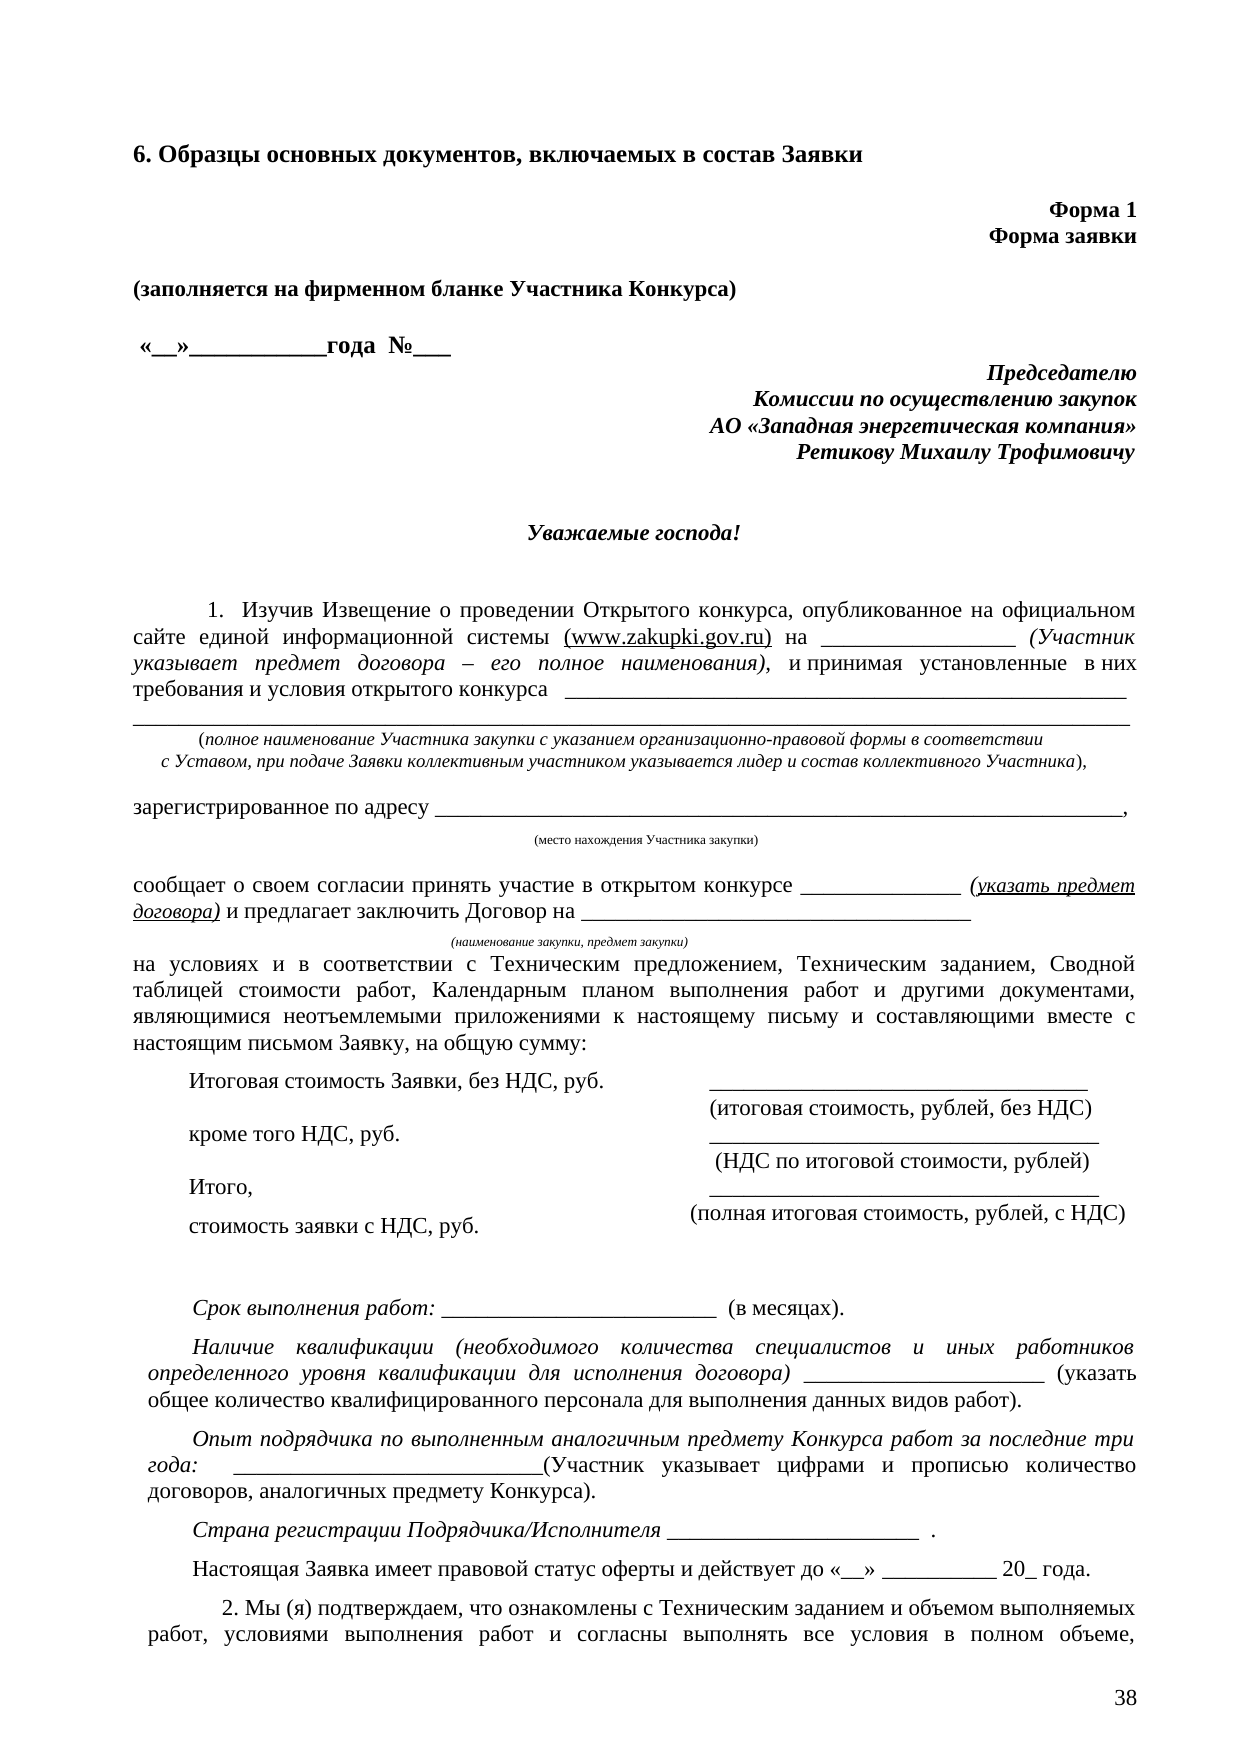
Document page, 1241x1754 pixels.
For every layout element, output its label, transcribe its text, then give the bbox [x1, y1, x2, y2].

text (полное наименование Участника закупки с указанием организационно-правовой формы в соответствии [133, 728, 1137, 750]
text «__»___________года №___ [133, 330, 1137, 359]
table_cell Итого, стоимость заявки с НДС, руб. [133, 1173, 654, 1255]
table_header Итоговая стоимость Заявки, без НДС, руб. [133, 1068, 654, 1120]
text зарегистрированное по адресу ____________________________________________________________, [133, 793, 1137, 819]
text Наличие квалификации (необходимого количества специалистов и иных работников определенного уровня квалификации для исполнения договора) _____________________ (указать общее количество квалифицированного персонала для выполнения данных видов работ). [148, 1333, 1137, 1412]
text Настоящая Заявка имеет правовой статус оферты и действует до «__» __________ 20_ года. [148, 1555, 1137, 1581]
text (заполняется на фирменном бланке Участника Конкурса) [133, 275, 1137, 301]
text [148, 1594, 1137, 1647]
text АО «Западная энергетическая компания» [133, 412, 1137, 438]
text Председателю [133, 359, 1137, 385]
table_cell __________________________________ (полная итоговая стоимость, рублей, с НДС) [654, 1173, 1145, 1255]
text с Уставом, при подаче Заявки коллективным участником указывается лидер и состав коллективного Участника), [133, 750, 1137, 771]
text Комиссии по осуществлению закупок [133, 385, 1137, 412]
text Срок выполнения работ: ________________________. (в месяцах). [148, 1294, 1137, 1321]
text (наименование закупки, предмет закупки) [133, 923, 1137, 950]
table_cell __________________________________ (НДС по итоговой стоимости, рублей) [654, 1120, 1145, 1173]
text Форма 1 [133, 196, 1137, 222]
text на условиях и в соответствии с Техническим предложением, Техническим заданием, Сводной таблицей стоимости работ, Календарным планом выполнения работ и другими документами, являющимися неотъемлемыми приложениями к настоящему письму и составляющими вместе с настоящим письмом Заявку, на общую сумму: [133, 950, 1137, 1055]
text Уважаемые господа! [133, 519, 1137, 545]
text _______________________________________________________________________________________ [133, 702, 1137, 728]
table_cell кроме того НДС, руб. [133, 1120, 654, 1173]
text сообщает о своем согласии принять участие в открытом конкурсе ______________ (указать предмет договора) и предлагает заключить Договор на __________________________________ [133, 871, 1137, 923]
table_header _________________________________ (итоговая стоимость, рублей, без НДС) [654, 1068, 1145, 1120]
text Ретикову Михаилу Трофимовичу [133, 438, 1137, 464]
text Опыт подрядчика по выполненным аналогичным предмету Конкурса работ за последние три года: ___________________________(Участник указывает цифрами и прописью количество договоров, аналогичных предмету Конкурса). [148, 1425, 1137, 1504]
text Форма заявки [133, 222, 1137, 249]
subtitle 1. Изучив Извещение о проведении Открытого конкурса, опубликованное на официальном сайте единой информационной системы (www.zakupki.gov.ru) на _________________ (Участник указывает предмет договора – его полное наименования), и принимая установленные в них требования и условия открытого конкурса _________________________________________________ [133, 596, 1137, 702]
text Страна регистрации Подрядчика/Исполнителя ______________________ . [148, 1516, 1137, 1543]
list 6. Образцы основных документов, включаемых в состав Заявки [133, 139, 1137, 168]
text (место нахождения Участника закупки) [133, 832, 1137, 858]
